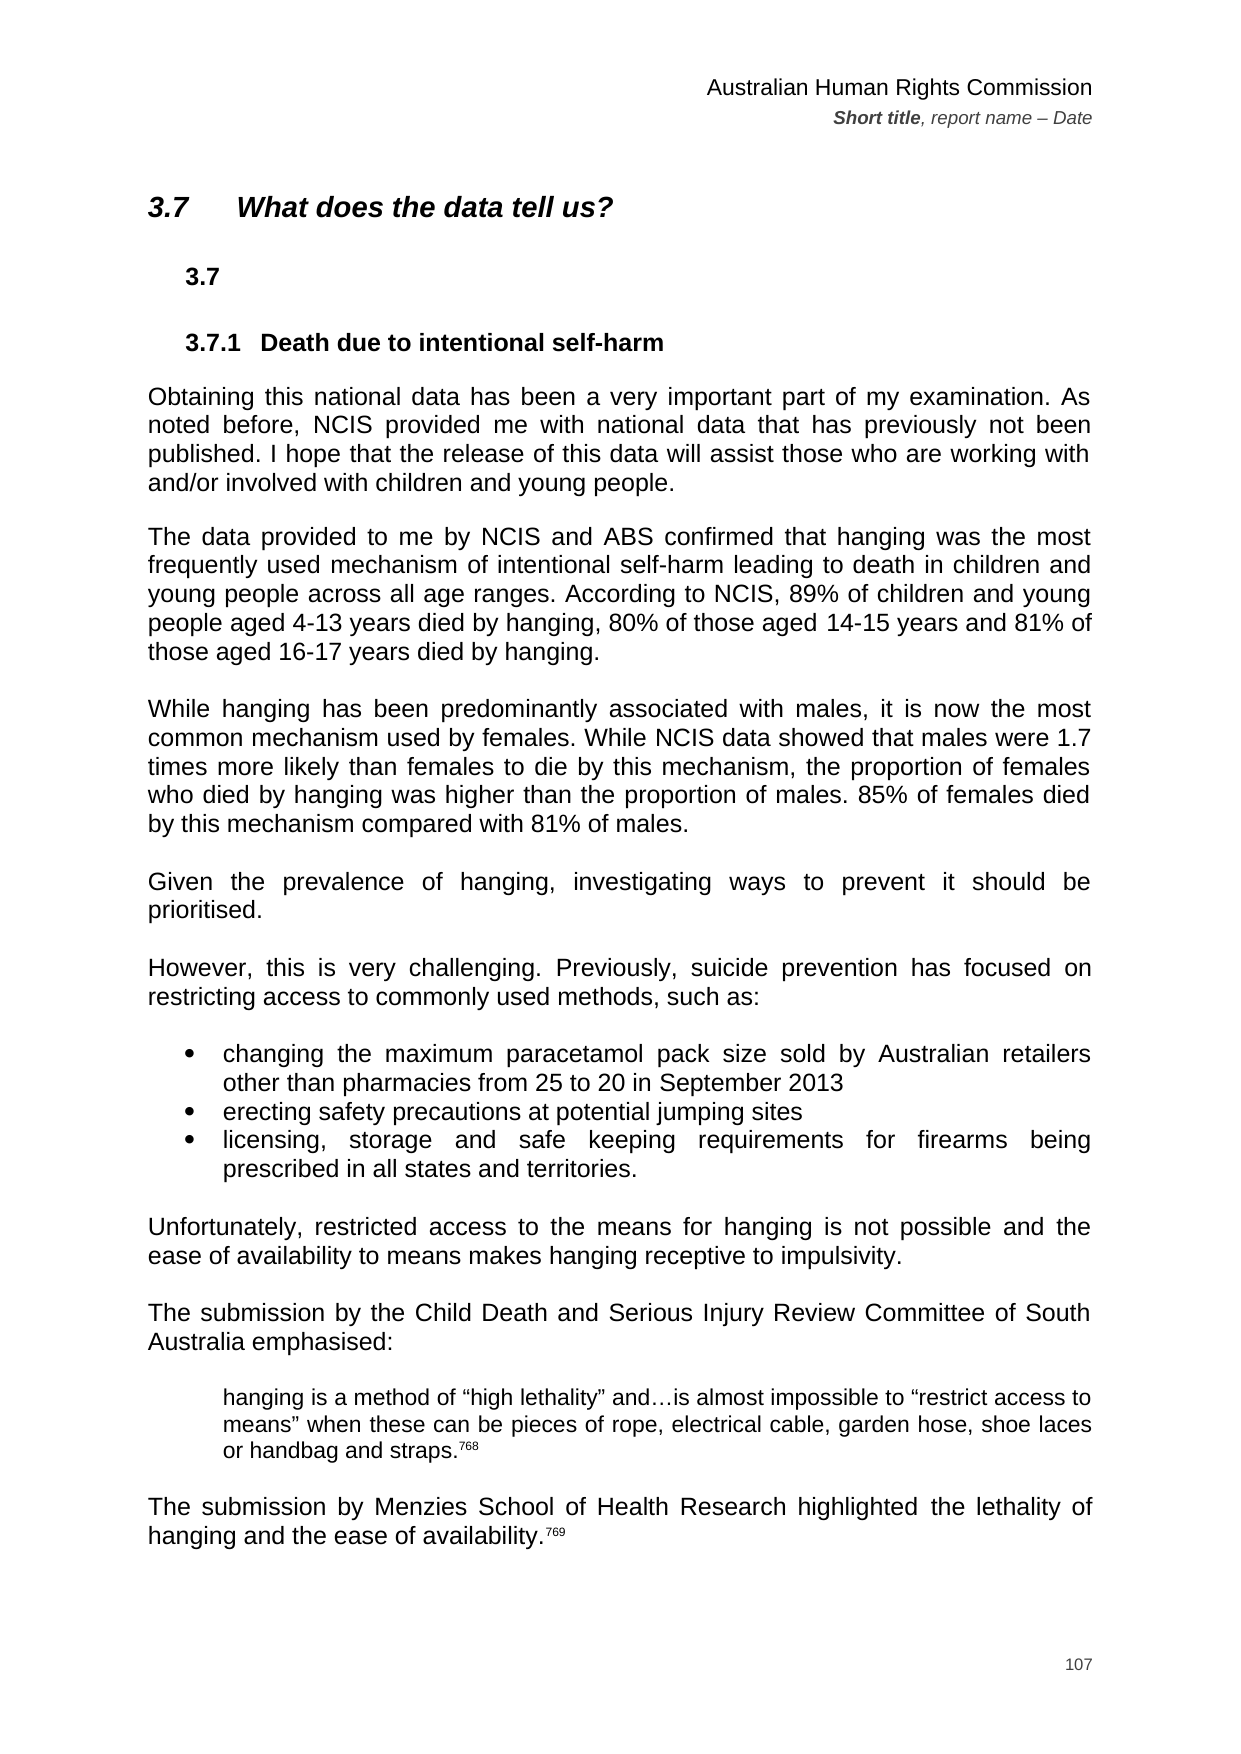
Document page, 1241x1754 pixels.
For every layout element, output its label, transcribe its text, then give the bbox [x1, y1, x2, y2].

list erecting safety precautions at potential jumping sites [185, 1097, 1092, 1126]
subtitle What does the data tell us? [148, 191, 1092, 224]
text hanging is a method of “high lethality” and…is almost impossible to “restrict access to means” when these can be pieces of rope, electrical cable, garden hose, shoe laces or handbag and straps. [223, 1384, 1092, 1463]
list changing the maximum paracetamol pack size sold by Australian retailers other than pharmacies from 25 to 20 in September 2013 [185, 1039, 1092, 1097]
text The submission by Menzies School of Health Research highlighted the lethality of hanging and the ease of availability. [148, 1492, 1092, 1550]
text While hanging has been predominantly associated with males, it is now the most common mechanism used by females. While NCIS data showed that males were 1.7 times more likely than females to die by this mechanism, the proportion of females who died by hanging was higher than the proportion of males. 85% of females died by this mechanism compared with 81% of males. [148, 694, 1092, 838]
text The submission by the Child Death and Serious Injury Review Committee of South Australia emphasised: [148, 1298, 1092, 1356]
text Obtaining this national data has been a very important part of my examination. As noted before, NCIS provided me with national data that has previously not been published. I hope that the release of this data will assist those who are working with and/or involved with children and young people. [148, 382, 1092, 497]
text Unfortunately, restricted access to the means for hanging is not possible and the ease of availability to means makes hanging receptive to impulsivity. [148, 1212, 1092, 1269]
list licensing, storage and safe keeping requirements for firearms being prescribed in all states and territories. [185, 1126, 1092, 1183]
text The data provided to me by NCIS and ABS confirmed that hanging was the most frequently used mechanism of intentional self-harm leading to death in children and young people across all age ranges. According to NCIS, 89% of children and young people aged 4-13 years died by hanging, 80% of those aged 14-15 years and 81% of those aged 16-17 years died by hanging. [148, 522, 1092, 665]
text Given the prevalence of hanging, investigating ways to prevent it should be prioritised. [148, 867, 1092, 924]
subtitle Death due to intentional self-harm [185, 328, 1092, 357]
text However, this is very challenging. Previously, suicide prevention has focused on restricting access to commonly used methods, such as: [148, 953, 1092, 1010]
